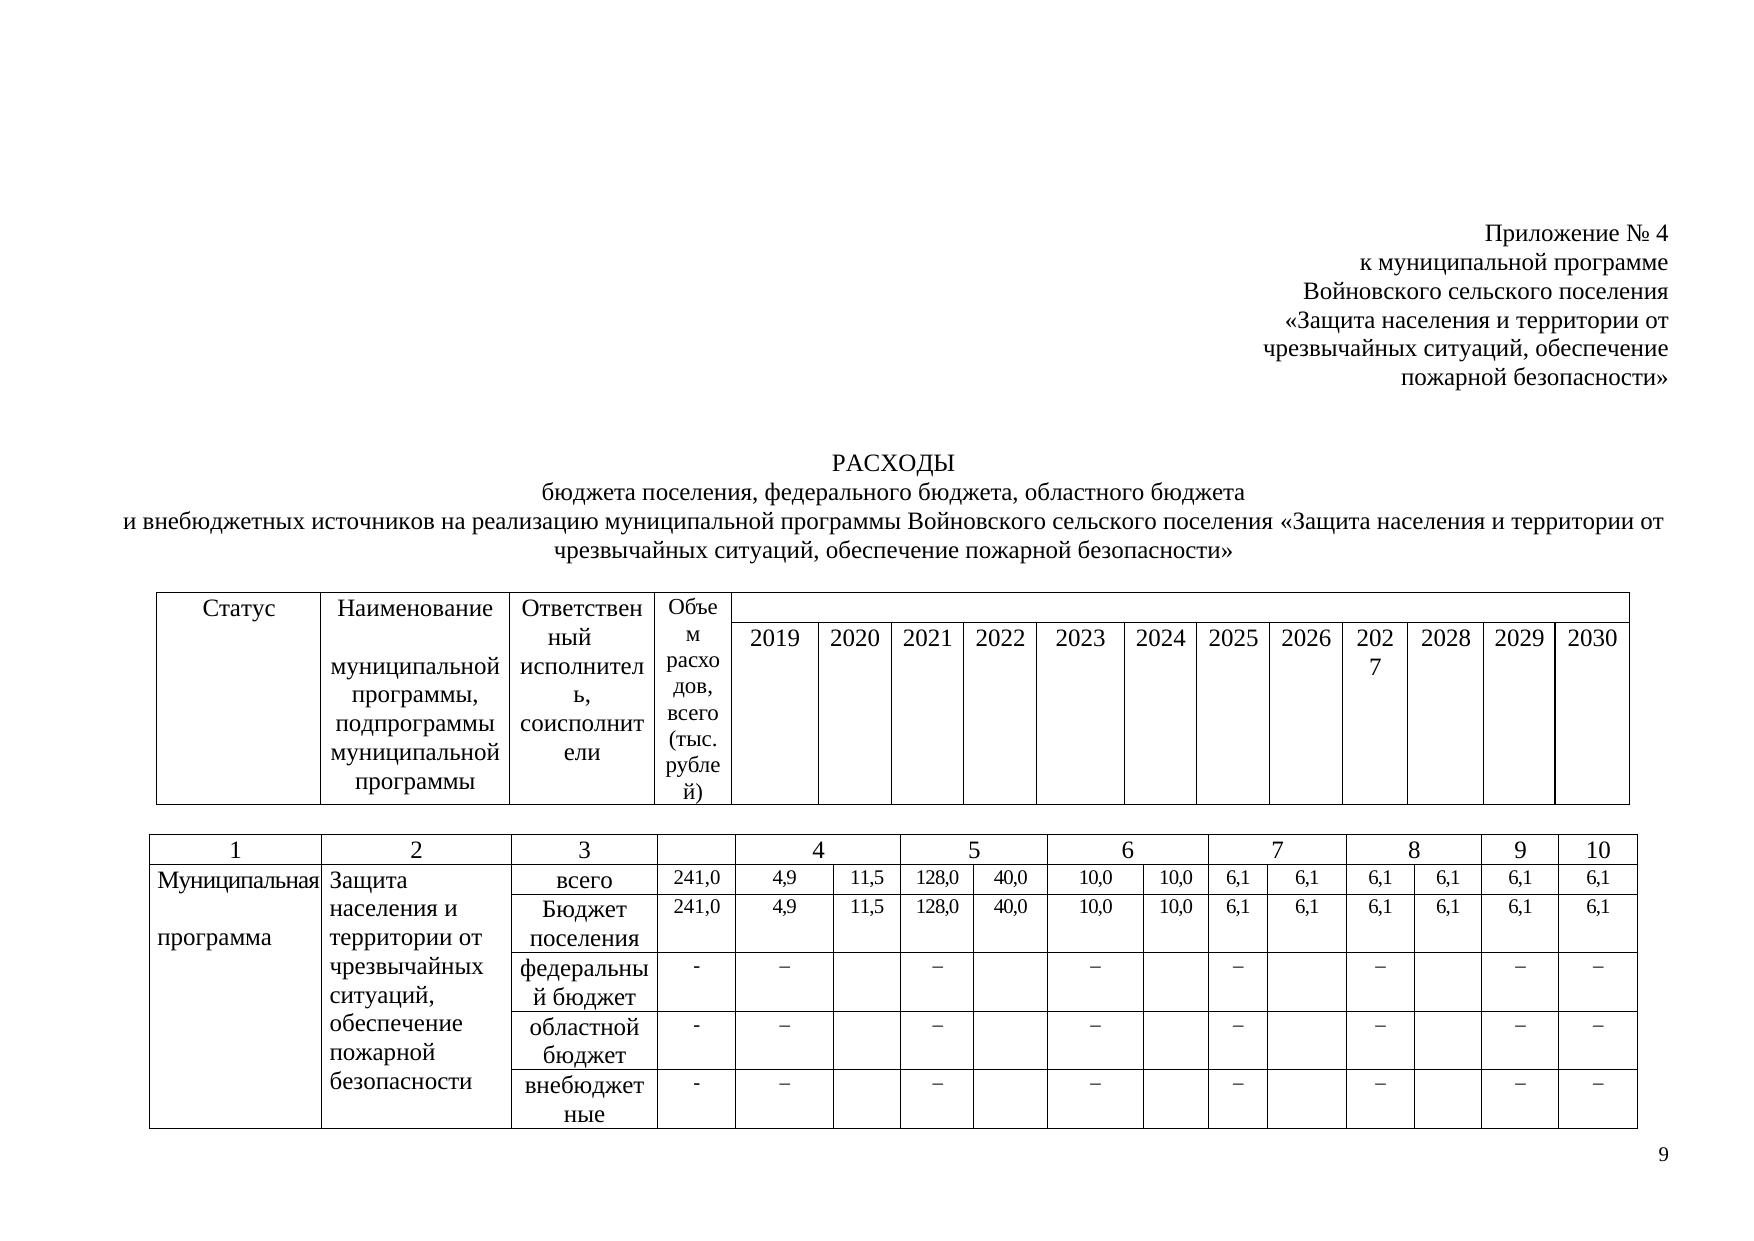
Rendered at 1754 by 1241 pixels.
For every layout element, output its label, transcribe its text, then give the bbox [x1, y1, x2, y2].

table_cell – [1559, 1070, 1637, 1128]
table_cell - [658, 953, 735, 1011]
table_cell [1415, 953, 1481, 1011]
table_cell – [1482, 1070, 1558, 1128]
table_cell 6,1 [1559, 865, 1637, 893]
table_cell 40,0 [974, 895, 1047, 952]
table_cell – [736, 1012, 833, 1069]
table_cell 6,1 [1559, 895, 1637, 952]
table_header 10 [1559, 835, 1637, 864]
table_cell 2026 [1270, 623, 1342, 804]
table_cell 128,0 [901, 865, 973, 893]
table_cell – [901, 953, 973, 1011]
text к муниципальной программе Войновского сельского поселения «Защита населения и территории от чрезвычайных ситуаций, обеспечение пожарной безопасности» [1240, 247, 1668, 391]
table_cell [834, 1070, 900, 1128]
table_cell [1415, 1070, 1481, 1128]
table_cell - [658, 1012, 735, 1069]
table_cell 2029 [1484, 623, 1554, 804]
table_cell 2025 [1197, 623, 1269, 804]
table_cell 6,1 [1482, 895, 1558, 952]
table_cell – [1209, 1012, 1267, 1069]
table_cell 6,1 [1268, 895, 1346, 952]
table_cell 241,0 [658, 895, 735, 952]
table_cell 2030 [1556, 623, 1629, 804]
text РАСХОДЫ [118, 448, 1668, 477]
table_header 5 [901, 835, 1047, 864]
table_cell [1415, 1012, 1481, 1069]
table_cell – [1347, 1012, 1414, 1069]
table_cell 4,9 [736, 865, 833, 893]
table_cell 128,0 [901, 895, 973, 952]
table_cell [1144, 1012, 1208, 1069]
table_header [732, 593, 1629, 622]
table_cell 10,0 [1048, 865, 1143, 893]
table_cell [974, 1012, 1047, 1069]
table_cell 2027 [1343, 623, 1407, 804]
table_header 7 [1209, 835, 1346, 864]
table_header 3 [512, 835, 657, 864]
table_cell [974, 953, 1047, 1011]
table_cell Защита населения и территории от чрезвычайных ситуаций, обеспечение пожарной безопасности [322, 865, 511, 1128]
table_cell 6,1 [1415, 895, 1481, 952]
table_cell 4,9 [736, 895, 833, 952]
table_header 6 [1048, 835, 1208, 864]
table_cell 2022 [964, 623, 1036, 804]
table_cell 2020 [819, 623, 891, 804]
table_cell - [658, 1070, 735, 1128]
table_cell 10,0 [1144, 895, 1208, 952]
table_cell [1268, 1012, 1346, 1069]
table_cell 2023 [1037, 623, 1124, 804]
table_cell [1144, 1070, 1208, 1128]
table_header 9 [1482, 835, 1558, 864]
table_cell 11,5 [834, 865, 900, 893]
table_cell – [1209, 953, 1267, 1011]
table_header [658, 835, 735, 864]
table_cell 2024 [1125, 623, 1196, 804]
table_cell 2021 [892, 623, 963, 804]
text и внебюджетных источников на реализацию муниципальной программы Войновского сельского поселения «Защита населения и территории от чрезвычайных ситуаций, обеспечение пожарной безопасности» [118, 506, 1668, 563]
table_cell – [736, 1070, 833, 1128]
table_cell – [1209, 1070, 1267, 1128]
table_header Наименование муниципальной программы, подпрограммы муниципальной программы [321, 593, 509, 804]
table_cell 6,1 [1347, 865, 1414, 893]
table_header 1 [150, 835, 321, 864]
table_cell 6,1 [1347, 895, 1414, 952]
table_cell [1144, 953, 1208, 1011]
table_cell – [1559, 953, 1637, 1011]
table_cell 6,1 [1209, 865, 1267, 893]
table_cell 10,0 [1144, 865, 1208, 893]
text Приложение № 4 [1240, 218, 1668, 247]
table_cell областной бюджет [512, 1012, 657, 1069]
table_cell 6,1 [1415, 865, 1481, 893]
table_header Ответственный исполнитель, соисполнители [510, 593, 654, 804]
text бюджета поселения, федерального бюджета, областного бюджета [118, 477, 1668, 506]
table_header Статус [157, 593, 320, 804]
table_cell 2028 [1408, 623, 1483, 804]
table_cell [834, 953, 900, 1011]
table_cell [974, 1070, 1047, 1128]
table_cell [1268, 1070, 1346, 1128]
table_cell 6,1 [1268, 865, 1346, 893]
table_cell – [1048, 953, 1143, 1011]
table_cell – [901, 1070, 973, 1128]
table_header Объем расходов, всего (тыс. рублей) [655, 593, 731, 804]
table_cell 6,1 [1482, 865, 1558, 893]
table_header 8 [1347, 835, 1481, 864]
table_cell – [1559, 1012, 1637, 1069]
table_cell [1268, 953, 1346, 1011]
table_cell [834, 1012, 900, 1069]
table_cell всего [512, 865, 657, 893]
table_cell – [736, 953, 833, 1011]
table_cell – [1048, 1070, 1143, 1128]
table_cell – [901, 1012, 973, 1069]
table_cell – [1048, 1012, 1143, 1069]
table_cell 241,0 [658, 865, 735, 893]
table_cell 6,1 [1209, 895, 1267, 952]
table_cell – [1347, 1070, 1414, 1128]
table_cell – [1482, 1012, 1558, 1069]
table_cell 11,5 [834, 895, 900, 952]
table_cell 10,0 [1048, 895, 1143, 952]
table_cell – [1482, 953, 1558, 1011]
table_cell 40,0 [974, 865, 1047, 893]
table_cell 2019 [732, 623, 818, 804]
table_cell Бюджет поселения [512, 895, 657, 952]
table_cell Муниципальная программа [150, 865, 321, 1128]
table_header 4 [736, 835, 900, 864]
table_cell внебюджетные источники [512, 1070, 657, 1128]
table_cell – [1347, 953, 1414, 1011]
table_header 2 [322, 835, 511, 864]
table_cell федеральный бюджет [512, 953, 657, 1011]
